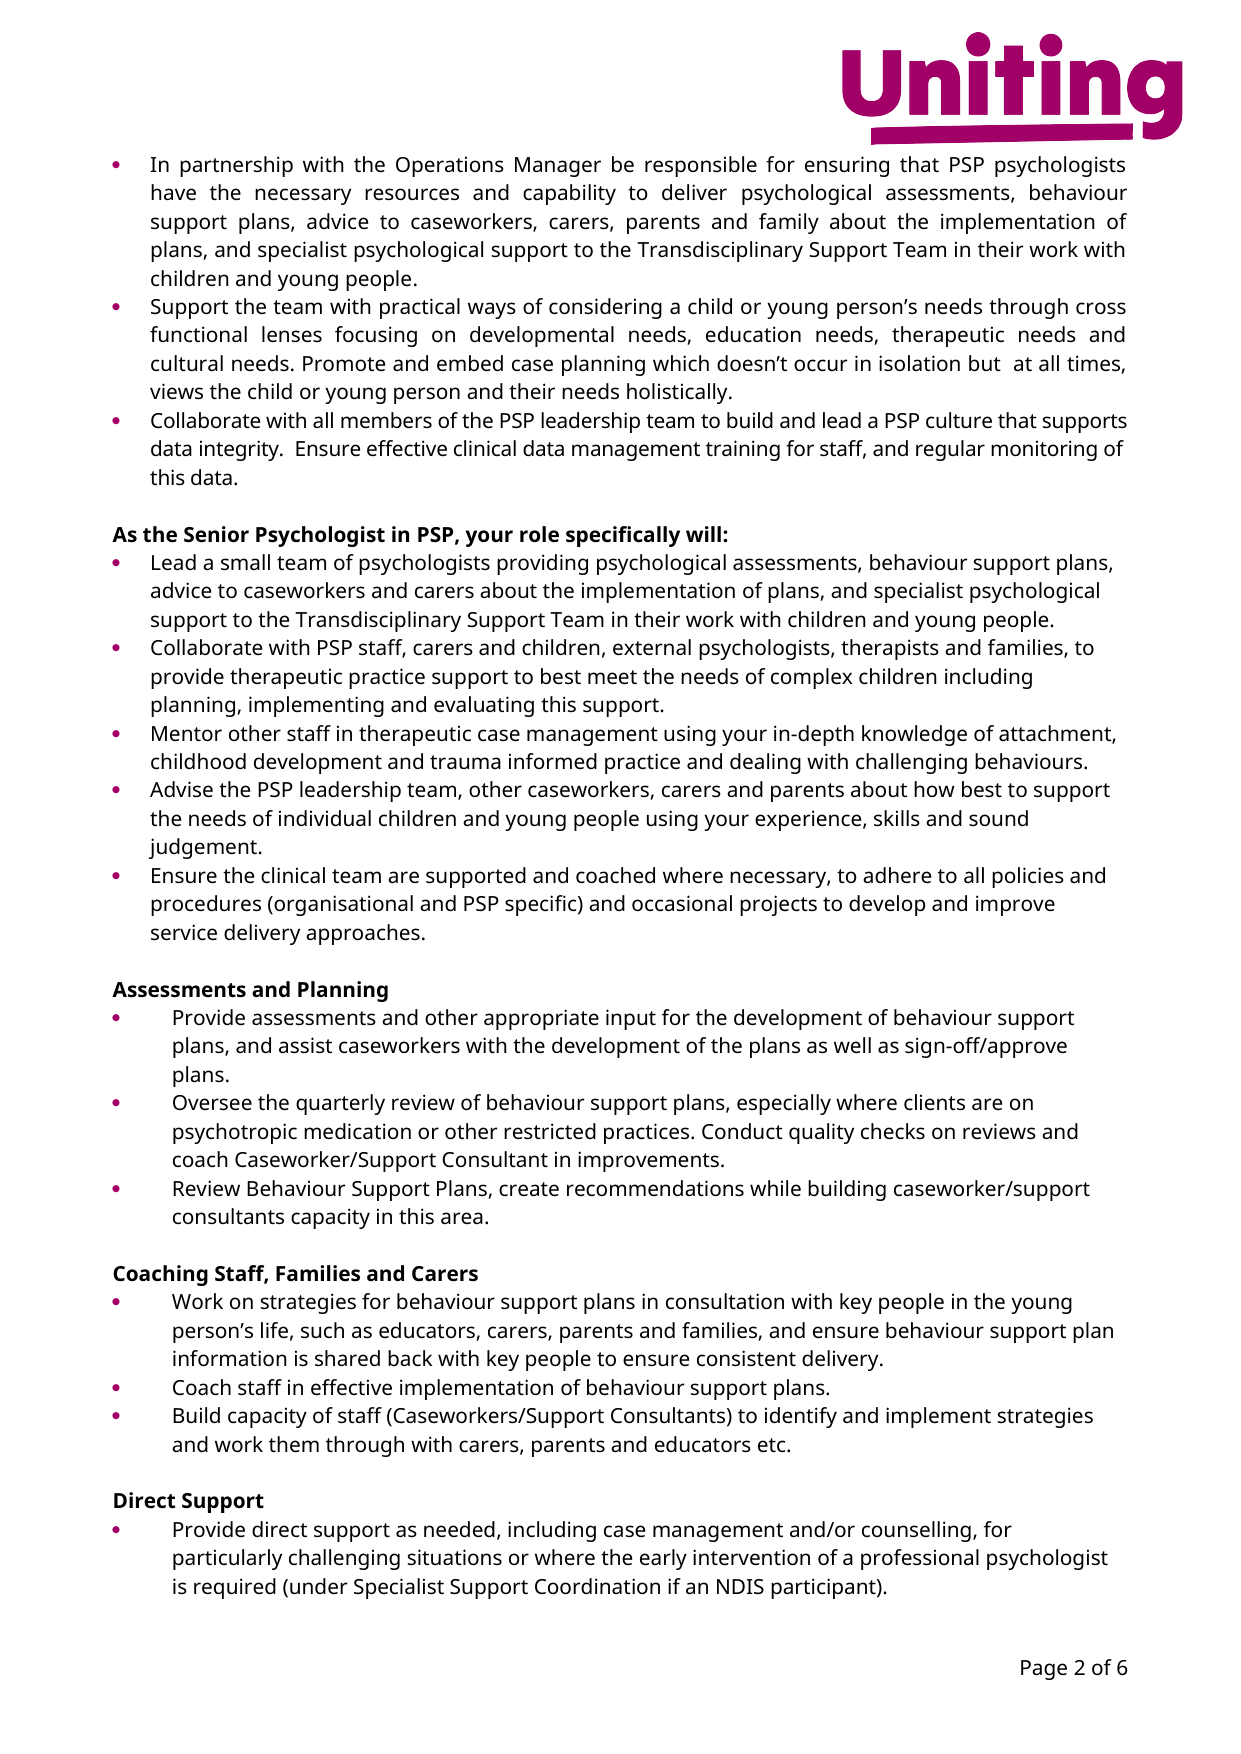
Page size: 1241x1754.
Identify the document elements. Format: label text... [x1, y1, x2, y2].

list Support the team with practical ways of considering a child or young person’s needs through cross functional lenses focusing on developmental needs, education needs, therapeutic needs and cultural needs. Promote and embed case planning which doesn’t occur in isolation but at all times, views the child or young person and their needs holistically. [112, 292, 1128, 406]
list Advise the PSP leadership team, other caseworkers, carers and parents about how best to support the needs of individual children and young people using your experience, skills and sound judgement. [112, 776, 1128, 861]
list Collaborate with PSP staff, carers and children, external psychologists, therapists and families, to provide therapeutic practice support to best meet the needs of complex children including planning, implementing and evaluating this support. [112, 633, 1128, 719]
list Build capacity of staff (Caseworkers/Support Consultants) to identify and implement strategies and work them through with carers, parents and educators etc. [112, 1401, 1128, 1458]
text , [112, 520, 1128, 548]
picture [842, 32, 1183, 145]
list Collaborate with all members of the PSP leadership team to build and lead a PSP culture that supports data integrity. Ensure effective clinical data management training for staff, and regular monitoring of this data. [112, 406, 1128, 491]
list Coach staff in effective implementation of behaviour support plans. [112, 1373, 1128, 1401]
list Lead a small team of psychologists providing psychological assessments, behaviour support plans, advice to caseworkers and carers about the implementation of plans, and specialist psychological support to the Transdisciplinary Support Team in their work with children and young people. [112, 548, 1128, 633]
list Ensure the clinical team are supported and coached where necessary, to adhere to all policies and procedures (organisational and PSP specific) and occasional projects to develop and improve service delivery approaches. [112, 861, 1128, 946]
list Provide assessments and other appropriate input for the development of behaviour support plans, and assist caseworkers with the development of the plans as well as sign-off/approve plans. [112, 1003, 1128, 1088]
list Oversee the quarterly review of behaviour support plans, especially where clients are on psychotropic medication or other restricted practices. Conduct quality checks on reviews and coach Caseworker/Support Consultant in improvements. [112, 1088, 1128, 1174]
list Mentor other staff in therapeutic case management using your in-depth knowledge of attachment, childhood development and trauma informed practice and dealing with challenging behaviours. [112, 719, 1128, 776]
text Direct Support [112, 1487, 1128, 1515]
list Work on strategies for behaviour support plans in consultation with key people in the young person’s life, such as educators, carers, parents and families, and ensure behaviour support plan information is shared back with key people to ensure consistent delivery. [112, 1287, 1128, 1373]
list Provide direct support as needed, including case management and/or counselling, for particularly challenging situations or where the early intervention of a professional psychologist is required (under Specialist Support Coordination if an NDIS participant). [112, 1515, 1128, 1600]
list In partnership with the Operations Manager be responsible for ensuring that PSP psychologists have the necessary resources and capability to deliver psychological assessments, behaviour support plans, advice to caseworkers, carers, parents and family about the implementation of plans, and specialist psychological support to the Transdisciplinary Support Team in their work with children and young people. [112, 150, 1128, 292]
text Coaching Staff, Families and Carers [112, 1259, 1128, 1287]
list Review Behaviour Support Plans, create recommendations while building caseworker/support consultants capacity in this area. [112, 1174, 1128, 1231]
text Assessments and Planning [112, 975, 1128, 1003]
